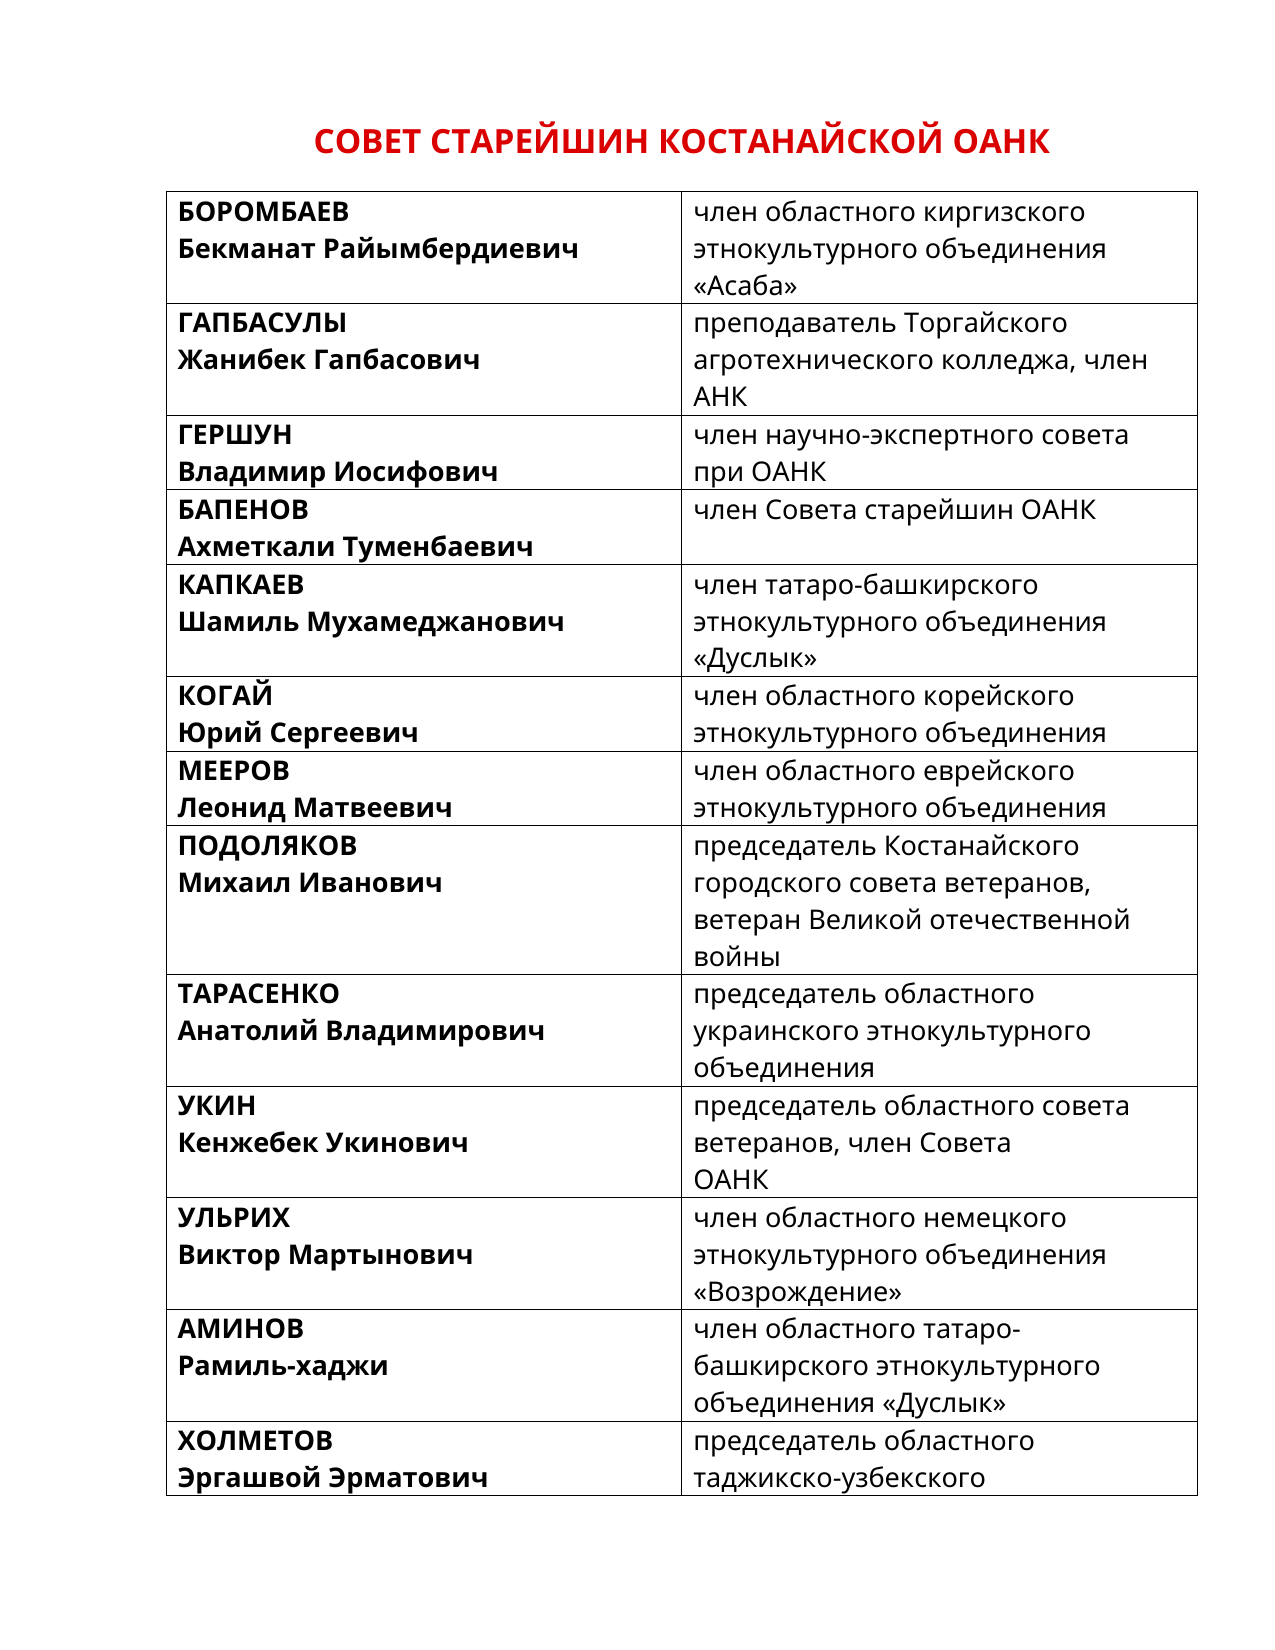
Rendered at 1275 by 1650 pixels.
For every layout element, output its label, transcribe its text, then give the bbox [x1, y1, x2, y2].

table_cell АМИНОВ Рамиль-хаджи [167, 1310, 681, 1421]
table_cell член татаро-башкирского этнокультурного объединения «Дуслык» [682, 565, 1197, 676]
table_cell преподаватель Торгайского агротехнического колледжа, член АНК [682, 304, 1197, 414]
table_cell член областного татаро-башкирского этнокультурного объединения «Дуслык» [682, 1310, 1197, 1421]
table_cell председатель областного совета ветеранов, член Совета ОАНК [682, 1087, 1197, 1197]
table_cell КОГАЙ Юрий Сергеевич [167, 677, 681, 751]
table_header член областного киргизского этнокультурного объединения «Асаба» [682, 192, 1197, 303]
table_cell член Совета старейшин ОАНК [682, 490, 1197, 564]
table_cell председатель областного украинского этнокультурного объединения [682, 975, 1197, 1086]
table_cell БАПЕНОВ Ахметкали Туменбаевич [167, 490, 681, 564]
text СОВЕТ СТАРЕЙШИН КОСТАНАЙСКОЙ ОАНК [177, 118, 1186, 163]
table_cell УЛЬРИХ Виктор Мартынович [167, 1198, 681, 1309]
table_cell МЕЕРОВ Леонид Матвеевич [167, 752, 681, 825]
table_header БОРОМБАЕВ Бекманат Райымбердиевич [167, 192, 681, 303]
table_cell член областного корейского этнокультурного объединения [682, 677, 1197, 751]
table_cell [167, 1422, 681, 1495]
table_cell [682, 1422, 1197, 1495]
table_cell УКИН Кенжебек Укинович [167, 1087, 681, 1197]
table_cell член научно-экспертного совета при ОАНК [682, 416, 1197, 489]
table_cell председатель Костанайского городского совета ветеранов, ветеран Великой отечественной войны [682, 826, 1197, 974]
table_cell ГАПБАСУЛЫ Жанибек Гапбасович [167, 304, 681, 414]
table_cell член областного еврейского этнокультурного объединения [682, 752, 1197, 825]
table_cell ТАРАСЕНКО Анатолий Владимирович [167, 975, 681, 1086]
table_cell ГЕРШУН Владимир Иосифович [167, 416, 681, 489]
table_cell член областного немецкого этнокультурного объединения «Возрождение» [682, 1198, 1197, 1309]
table_cell ПОДОЛЯКОВ Михаил Иванович [167, 826, 681, 974]
table_cell КАПКАЕВ Шамиль Мухамеджанович [167, 565, 681, 676]
